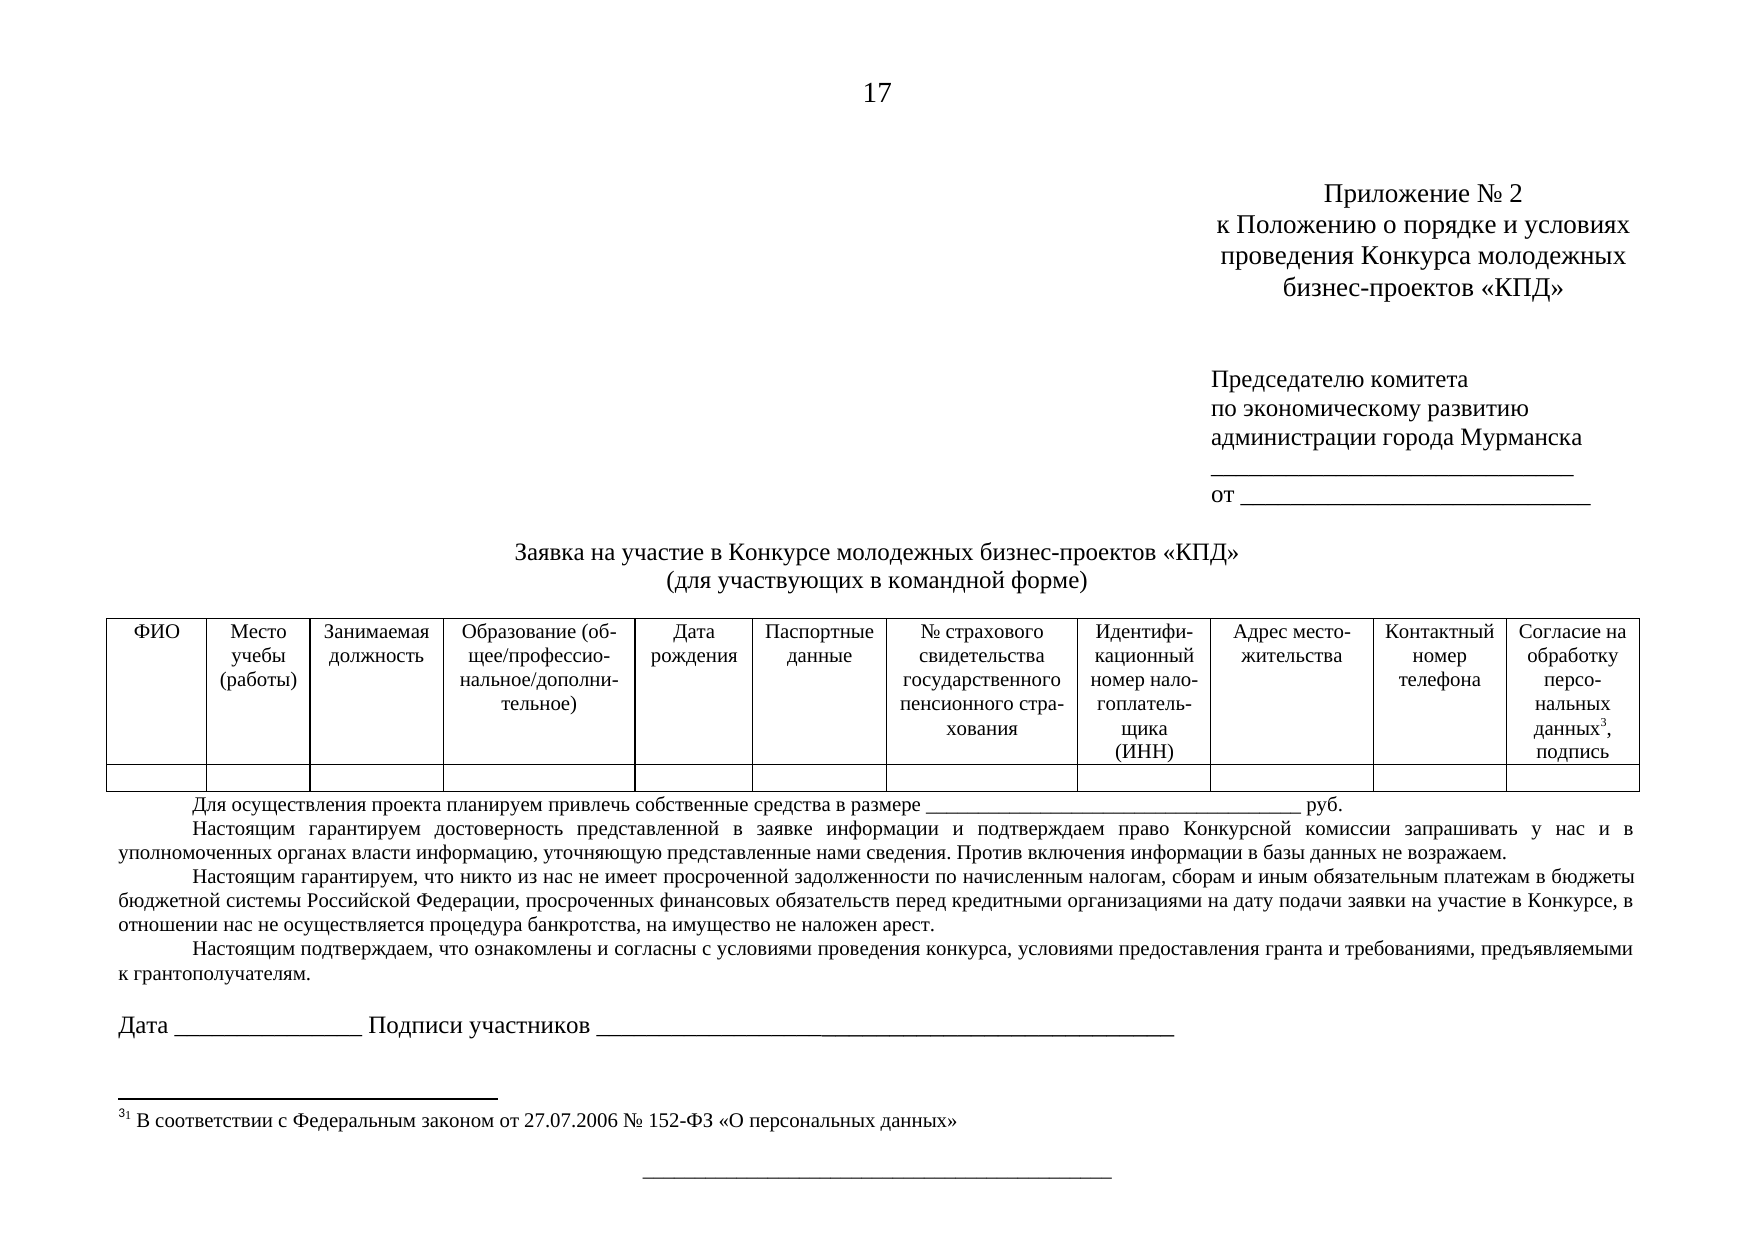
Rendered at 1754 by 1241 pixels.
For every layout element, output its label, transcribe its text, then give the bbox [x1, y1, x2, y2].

table_header ФИО [107, 619, 206, 763]
table_cell [753, 765, 886, 791]
table_cell [311, 765, 443, 791]
text по экономическому развитию [1211, 393, 1636, 422]
text от ____________________________ [1211, 479, 1636, 508]
text Настоящим гарантируем достоверность представленной в заявке информации и подтверждаем право Конкурсной комиссии запрашивать у нас и в уполномоченных органах власти информацию, уточняющую представленные нами сведения. Против включения информации в базы данных не возражаем. [118, 816, 1636, 864]
table_cell [887, 765, 1077, 791]
table_header Идентификационный номер налогоплательщика (ИНН) [1078, 619, 1210, 763]
text _____________________________ [1211, 450, 1636, 479]
table_cell [1211, 765, 1373, 791]
table_header Место учебы (работы) [207, 619, 309, 763]
table_header Согласие на обработку персональных данных, подпись [1507, 619, 1639, 763]
text администрации города Мурманска [1211, 422, 1636, 450]
table_header № страхового свидетельства государственного пенсионного страхования [887, 619, 1077, 763]
table_header Занимаемая должность [311, 619, 443, 763]
text Заявка на участие в Конкурсе молодежных бизнес-проектов «КПД» [118, 537, 1636, 565]
table_header Адрес местожительства [1211, 619, 1373, 763]
table_cell [1374, 765, 1506, 791]
table_header Контактный номер телефона [1374, 619, 1506, 763]
table_cell [1078, 765, 1210, 791]
table_header Паспортные данные [753, 619, 886, 763]
text Для осуществления проекта планируем привлечь собственные средства в размере ____________________________________ руб. [118, 792, 1636, 816]
text Настоящим подтверждаем, что ознакомлены и согласны с условиями проведения конкурса, условиями предоставления гранта и требованиями, предъявляемыми к грантополучателям. [118, 936, 1636, 984]
text бизнес-проектов «КПД» [1211, 271, 1636, 302]
table_header Дата рождения [636, 619, 752, 763]
text Председателю комитета [1211, 364, 1636, 393]
table_cell [107, 765, 206, 791]
text (для участвующих в командной форме) [118, 565, 1636, 594]
text Настоящим гарантируем, что никто из нас не имеет просроченной задолженности по начисленным налогам, сборам и иным обязательным платежам в бюджеты бюджетной системы Российской Федерации, просроченных финансовых обязательств перед кредитными организациями на дату подачи заявки на участие в Конкурсе, в отношении нас не осуществляется процедура банкротства, на имущество не наложен арест. [118, 864, 1636, 936]
table_cell [207, 765, 309, 791]
text Приложение № 2 [1211, 177, 1636, 208]
table_cell [636, 765, 752, 791]
text Дата _______________ Подписи участников ____________________________________________ [118, 1008, 1636, 1040]
table_header Образование (общее/профессиональное/дополнительное) [444, 619, 634, 763]
table_cell [1507, 765, 1639, 791]
text проведения Конкурса молодежных [1211, 239, 1636, 271]
text к Положению о порядке и условиях [1211, 208, 1636, 239]
table_cell [444, 765, 634, 791]
